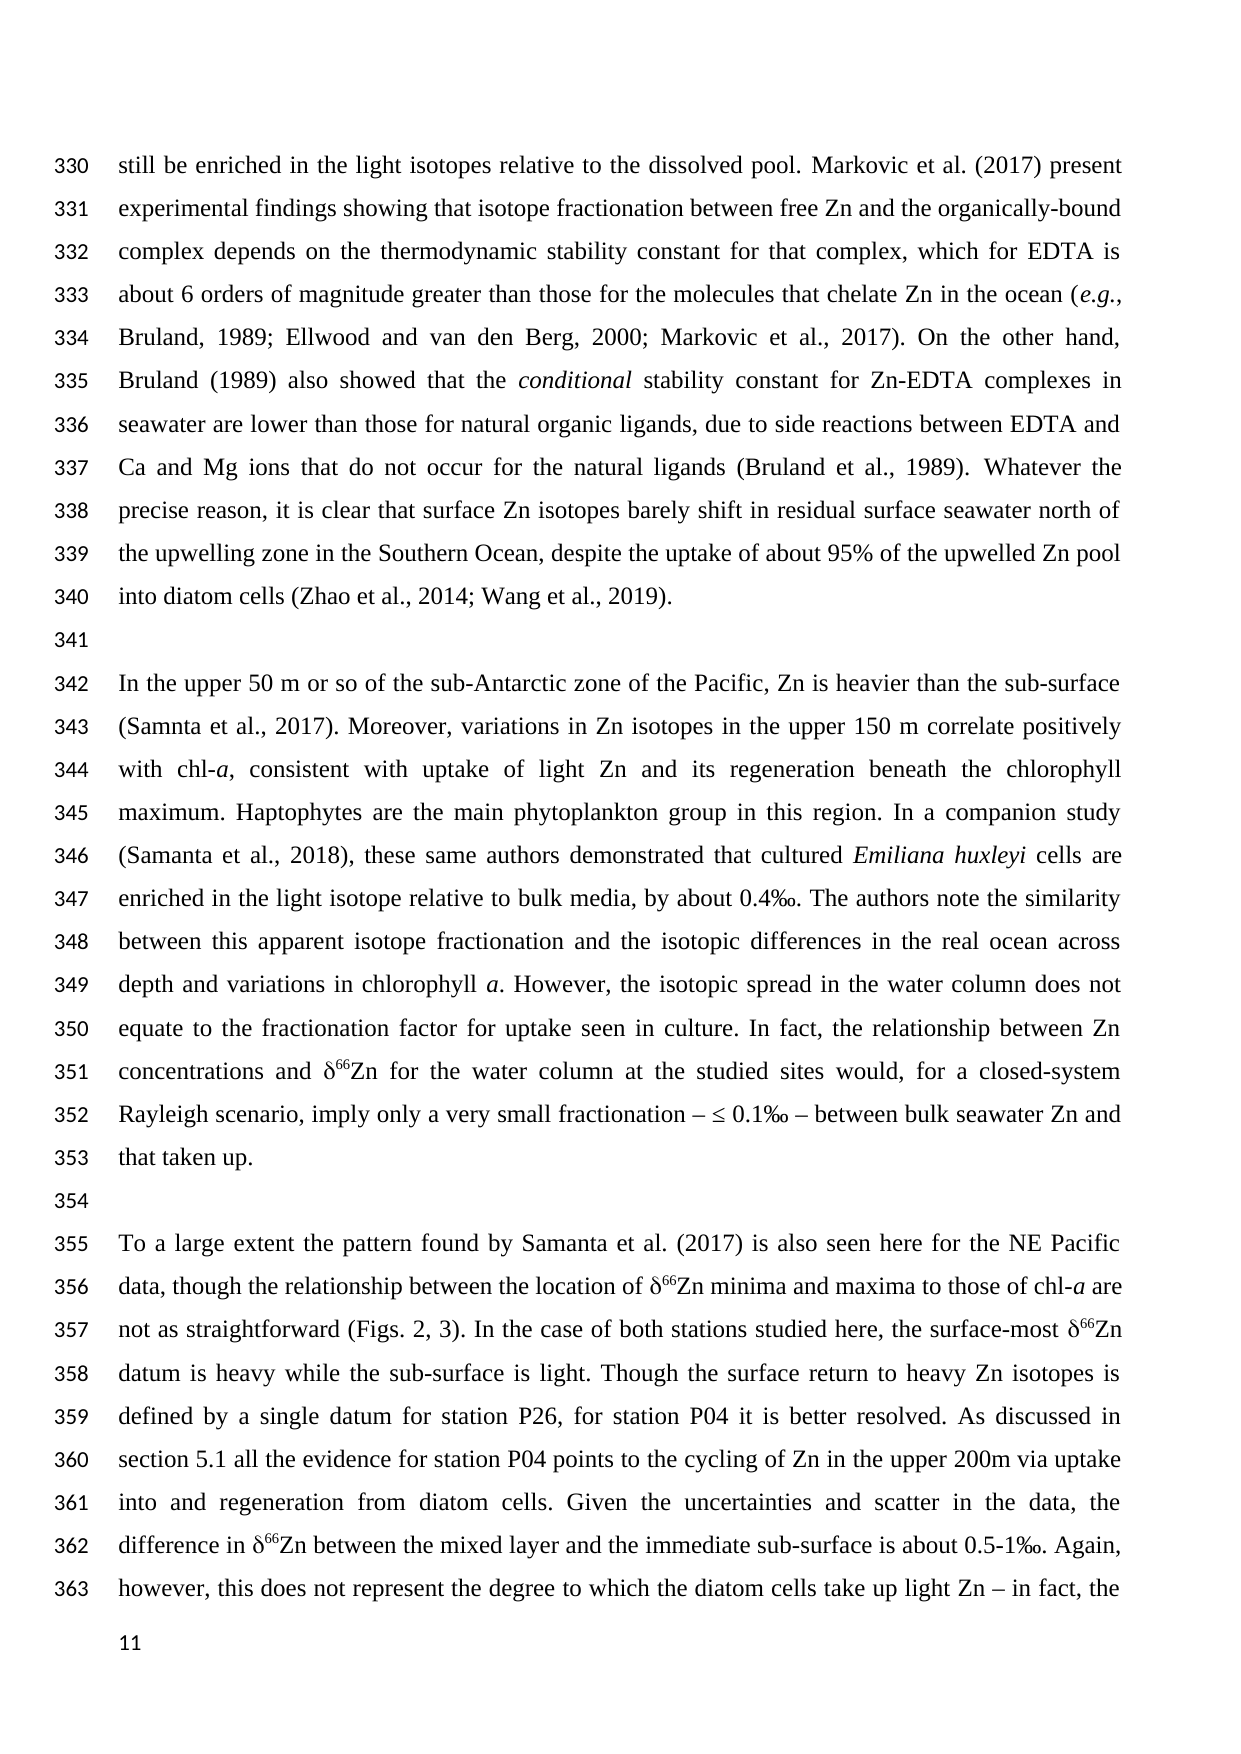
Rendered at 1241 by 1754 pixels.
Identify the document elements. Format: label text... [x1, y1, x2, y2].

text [118, 1228, 1122, 1602]
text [118, 150, 1122, 610]
text In the upper 50 m or so of the sub-Antarctic zone of the Pacific, Zn is heavier than the sub-surface (Samnta et al., 2017). Moreover, variations in Zn isotopes in the upper 150 m correlate positively with chl-a, consistent with uptake of light Zn and its regeneration beneath the chlorophyll maximum. Haptophytes are the main phytoplankton group in this region. In a companion study (Samanta et al., 2018), these same authors demonstrated that cultured Emiliana huxleyi cells are enriched in the light isotope relative to bulk media, by about 0.4‰. The authors note the similarity between this apparent isotope fractionation and the isotopic differences in the real ocean across depth and variations in chlorophyll a. However, the isotopic spread in the water column does not equate to the fractionation factor for uptake seen in culture. In fact, the relationship between Zn concentrations and 66Zn for the water column at the studied sites would, for a closed-system Rayleigh scenario, imply only a very small fractionation – ≤ 0.1‰ – between bulk seawater Zn and that taken up. [118, 668, 1122, 1171]
